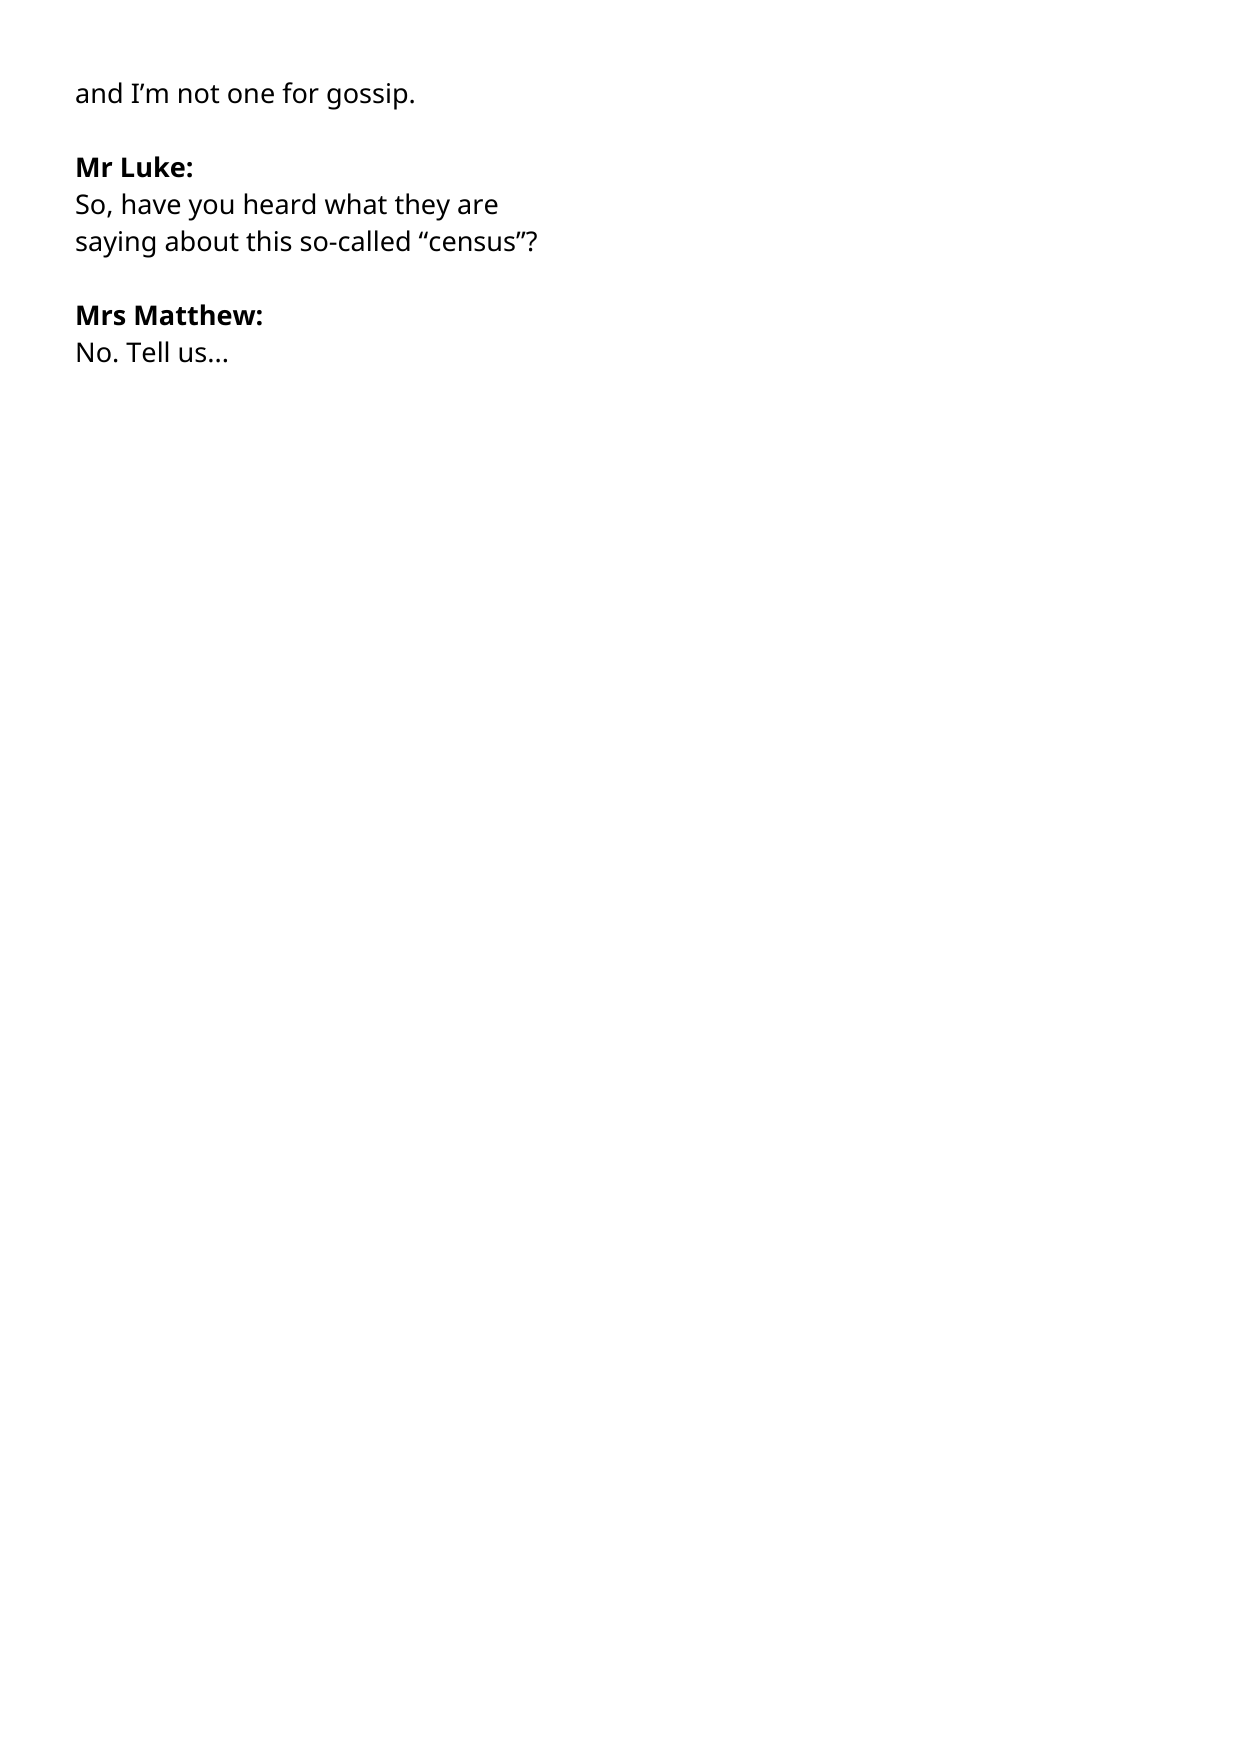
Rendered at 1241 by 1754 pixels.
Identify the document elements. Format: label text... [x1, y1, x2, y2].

text Mrs Matthew: [75, 296, 583, 333]
text So, have you heard what they are saying about this so-called “census”? [75, 186, 583, 259]
text No. Tell us... [75, 333, 583, 370]
text and I’m not one for gossip. [75, 75, 583, 112]
text Mr Luke: [75, 149, 583, 186]
